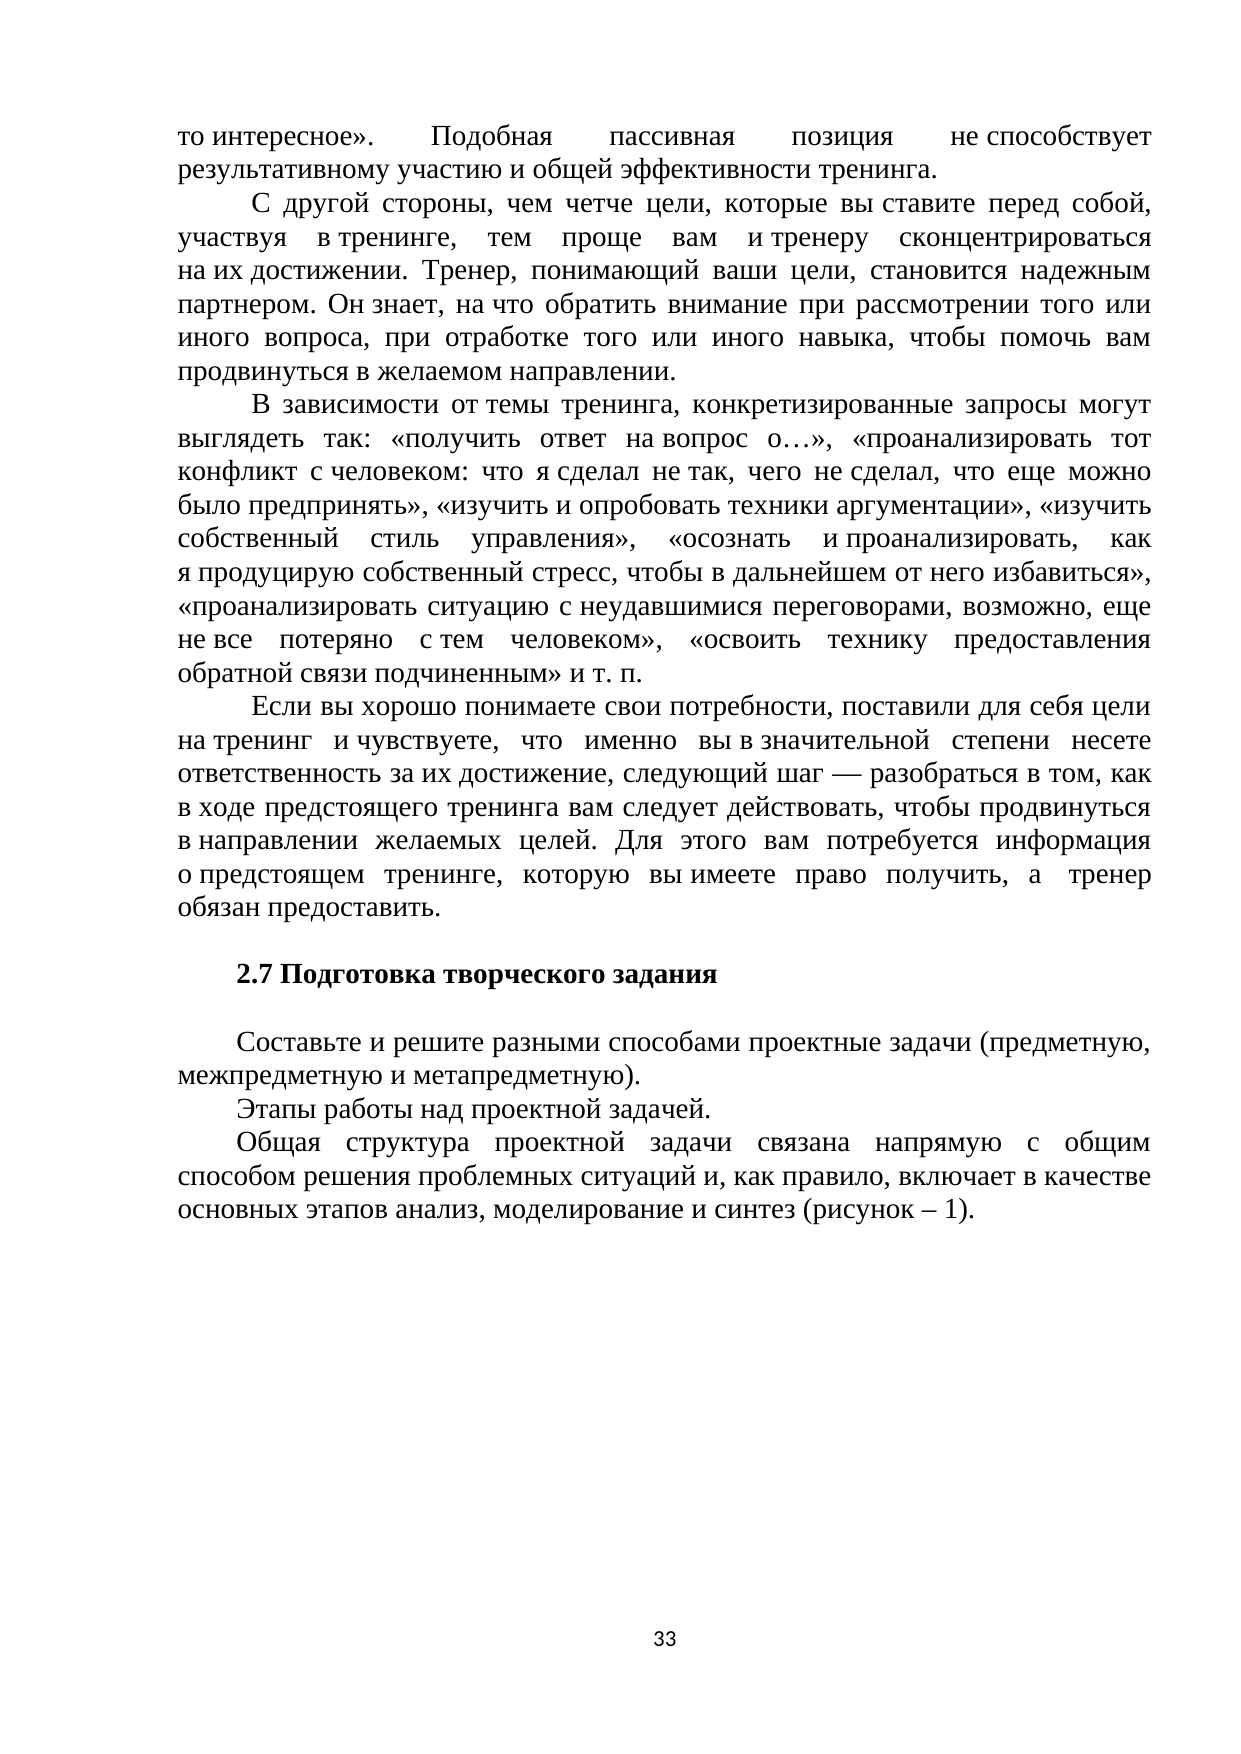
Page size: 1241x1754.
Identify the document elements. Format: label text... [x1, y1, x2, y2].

text Если вы хорошо понимаете свои потребности, поставили для себя цели на тренинг и чувствуете, что именно вы в значительной степени несете ответственность за их достижение, следующий шаг — разобраться в том, как в ходе предстоящего тренинга вам следует действовать, чтобы продвинуться в направлении желаемых целей. Для этого вам потребуется информация о предстоящем тренинге, которую вы имеете право получить, а тренер обязан предоставить. [177, 688, 1152, 923]
text В зависимости от темы тренинга, конкретизированные запросы могут выглядеть так: «получить ответ на вопрос о…», «проанализировать тот конфликт с человеком: что я сделал не так, чего не сделал, что еще можно было предпринять», «изучить и опробовать техники аргументации», «изучить собственный стиль управления», «осознать и проанализировать, как я продуцирую собственный стресс, чтобы в дальнейшем от него избавиться», «проанализировать ситуацию с неудавшимися переговорами, возможно, еще не все потеряно с тем человеком», «освоить технику предоставления обратной связи подчиненным» и т. п. [177, 386, 1152, 688]
text Общая структура проектной задачи связана напрямую с общим способом решения проблемных ситуаций и, как правило, включает в качестве основных этапов анализ, моделирование и синтез (рисунок – 1). [177, 1124, 1152, 1225]
text 2.7 Подготовка творческого задания [177, 957, 1152, 990]
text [177, 118, 1152, 185]
text Этапы работы над проектной задачей. [177, 1091, 1152, 1124]
text Составьте и решите разными способами проектные задачи (предметную, межпредметную и метапредметную). [177, 1024, 1152, 1091]
text С другой стороны, чем четче цели, которые вы ставите перед собой, участвуя в тренинге, тем проще вам и тренеру сконцентрироваться на их достижении. Тренер, понимающий ваши цели, становится надежным партнером. Он знает, на что обратить внимание при рассмотрении того или иного вопроса, при отработке того или иного навыка, чтобы помочь вам продвинуться в желаемом направлении. [177, 185, 1152, 386]
